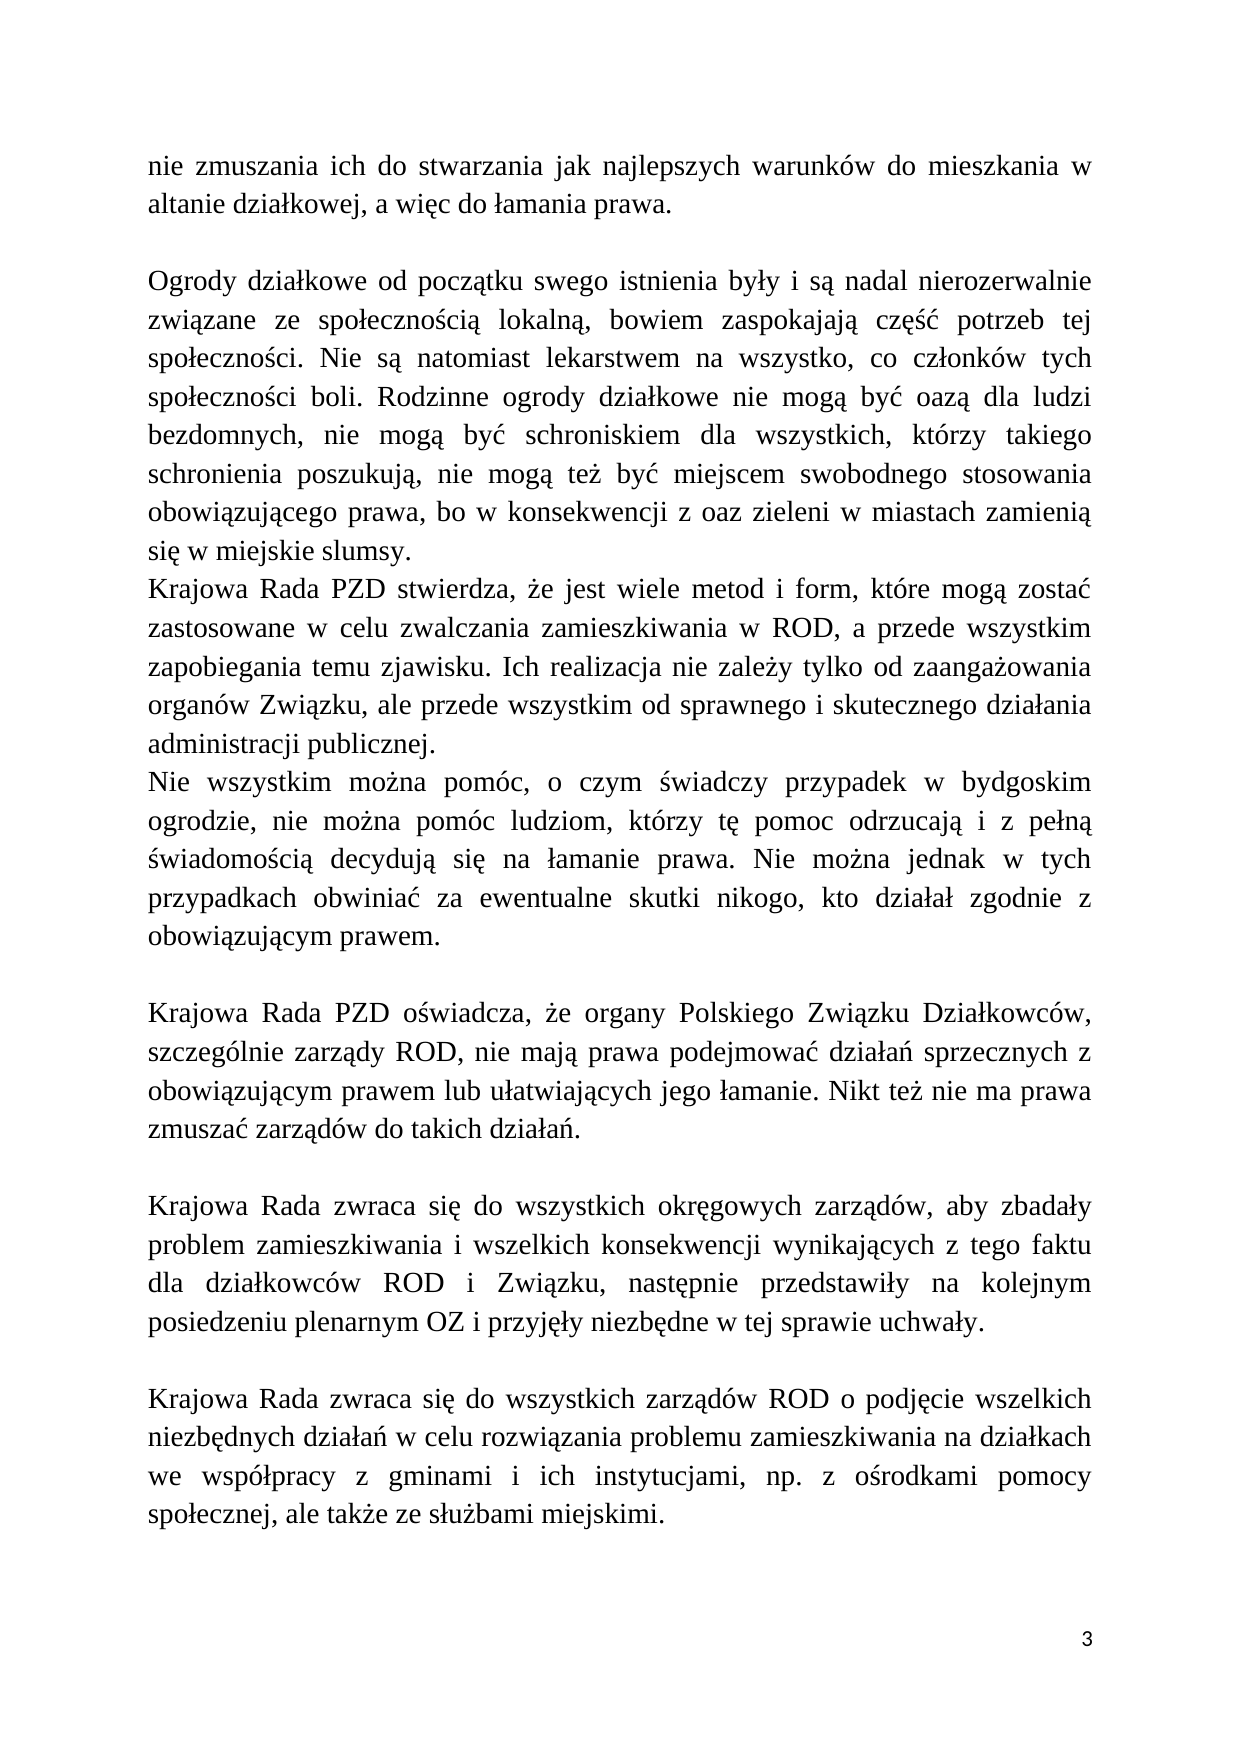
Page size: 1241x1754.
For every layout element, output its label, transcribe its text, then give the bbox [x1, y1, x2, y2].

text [148, 148, 1093, 220]
text Krajowa Rada PZD stwierdza, że jest wiele metod i form, które mogą zostać zastosowane w celu zwalczania zamieszkiwania w ROD, a przede wszystkim zapobiegania temu zjawisku. Ich realizacja nie zależy tylko od zaangażowania organów Związku, ale przede wszystkim od sprawnego i skutecznego działania administracji publicznej. [148, 572, 1093, 759]
text Krajowa Rada PZD oświadcza, że organy Polskiego Związku Działkowców, szczególnie zarządy ROD, nie mają prawa podejmować działań sprzecznych z obowiązującym prawem lub ułatwiających jego łamanie. Nikt też nie ma prawa zmuszać zarządów do takich działań. [148, 996, 1093, 1145]
text Ogrody działkowe od początku swego istnienia były i są nadal nierozerwalnie związane ze społecznością lokalną, bowiem zaspokajają część potrzeb tej społeczności. Nie są natomiast lekarstwem na wszystko, co członków tych społeczności boli. Rodzinne ogrody działkowe nie mogą być oazą dla ludzi bezdomnych, nie mogą być schroniskiem dla wszystkich, którzy takiego schronienia poszukują, nie mogą też być miejscem swobodnego stosowania obowiązującego prawa, bo w konsekwencji z oaz zieleni w miastach zamienią się w miejskie slumsy. [148, 263, 1093, 567]
text Krajowa Rada zwraca się do wszystkich okręgowych zarządów, aby zbadały problem zamieszkiwania i wszelkich konsekwencji wynikających z tego faktu dla działkowców ROD i Związku, następnie przedstawiły na kolejnym posiedzeniu plenarnym OZ i przyjęły niezbędne w tej sprawie uchwały. [148, 1188, 1093, 1337]
text Krajowa Rada zwraca się do wszystkich zarządów ROD o podjęcie wszelkich niezbędnych działań w celu rozwiązania problemu zamieszkiwania na działkach we współpracy z gminami i ich instytucjami, np. z ośrodkami pomocy społecznej, ale także ze służbami miejskimi. [148, 1381, 1093, 1530]
text Nie wszystkim można pomóc, o czym świadczy przypadek w bydgoskim ogrodzie, nie można pomóc ludziom, którzy tę pomoc odrzucają i z pełną świadomością decydują się na łamanie prawa. Nie można jednak w tych przypadkach obwiniać za ewentualne skutki nikogo, kto działał zgodnie z obowiązującym prawem. [148, 764, 1093, 952]
